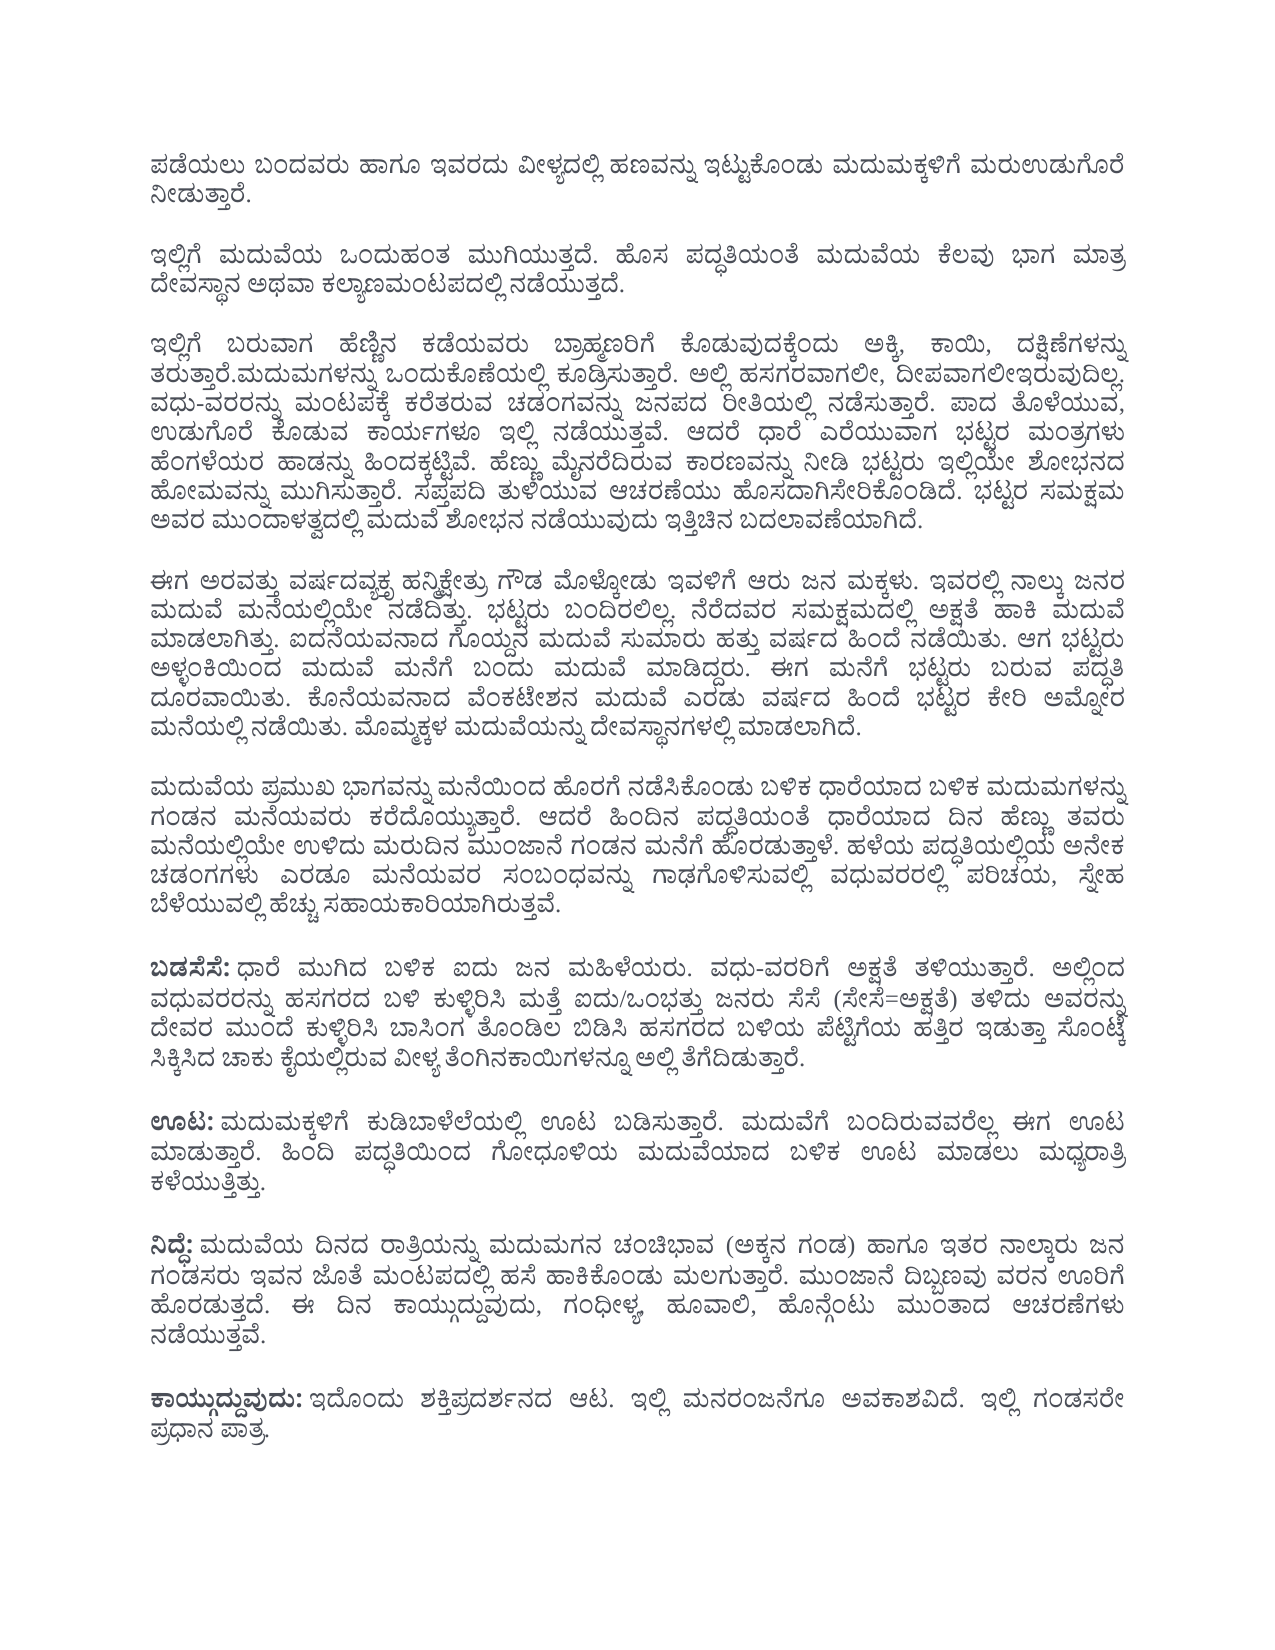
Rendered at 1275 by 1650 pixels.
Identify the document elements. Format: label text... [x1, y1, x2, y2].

text ಕಾಯ್ಗುದ್ದುವುದು: ಇದೊಂದು ಶಕ್ತಿಪ್ರದರ್ಶನದ ಆಟ. ಇಲ್ಲಿ ಮನರಂಜನೆಗೂ ಅವಕಾಶವಿದೆ. ಇಲ್ಲಿ ಗಂಡಸರೇ ಪ್ರಧಾನ ಪಾತ್ರ. [150, 1380, 1125, 1443]
text ಈಗ ಅರವತ್ತು ವರ್ಷದವ್ಯಕ್ತೃ ಹನ್ಮಿಕ್ಷೇತ್ರು ಗೌಡ ಮೊಳ್ಕೋಡು ಇವಳಿಗೆ ಆರು ಜನ ಮಕ್ಕಳು. ಇವರಲ್ಲಿ ನಾಲ್ಕು ಜನರ ಮದುವೆ ಮನೆಯಲ್ಲಿಯೇ ನಡೆದಿತ್ತು. ಭಟ್ಟರು ಬಂದಿರಲಿಲ್ಲ. ನೆರೆದವರ ಸಮಕ್ಷಮದಲ್ಲಿ ಅಕ್ಷತೆ ಹಾಕಿ ಮದುವೆ ಮಾಡಲಾಗಿತ್ತು. ಐದನೆಯವನಾದ ಗೊಯ್ದನ ಮದುವೆ ಸುಮಾರು ಹತ್ತು ವರ್ಷದ ಹಿಂದೆ ನಡೆಯಿತು. ಆಗ ಭಟ್ಟರು ಅಳ್ಳಂಕಿಯಿಂದ ಮದುವೆ ಮನೆಗೆ ಬಂದು ಮದುವೆ ಮಾಡಿದ್ದರು. ಈಗ ಮನೆಗೆ ಭಟ್ಟರು ಬರುವ ಪದ್ಧತಿ ದೂರವಾಯಿತು. ಕೊನೆಯವನಾದ ವೆಂಕಟೇಶನ ಮದುವೆ ಎರಡು ವರ್ಷದ ಹಿಂದೆ ಭಟ್ಟರ ಕೇರಿ ಅಮ್ನೋರ ಮನೆಯಲ್ಲಿ ನಡೆಯಿತು. ಮೊಮ್ಮಕ್ಕಳ ಮದುವೆಯನ್ನು ದೇವಸ್ಥಾನಗಳಲ್ಲಿ ಮಾಡಲಾಗಿದೆ. [150, 566, 1125, 741]
text ಬಡಸೆಸೆ: ಧಾರೆ ಮುಗಿದ ಬಳಿಕ ಐದು ಜನ ಮಹಿಳೆಯರು. ವಧು-ವರರಿಗೆ ಅಕ್ಷತೆ ತಳಿಯುತ್ತಾರೆ. ಅಲ್ಲಿಂದ ವಧುವರರನ್ನು ಹಸಗರದ ಬಳಿ ಕುಳ್ಳಿರಿಸಿ ಮತ್ತೆ ಐದು/ಒಂಭತ್ತು ಜನರು ಸೆಸೆ (ಸೇಸೆ=ಅಕ್ಷತೆ) ತಳಿದು ಅವರನ್ನು ದೇವರ ಮುಂದೆ ಕುಳ್ಳಿರಿಸಿ ಬಾಸಿಂಗ ತೊಂಡಿಲ ಬಿಡಿಸಿ ಹಸಗರದ ಬಳಿಯ ಪೆಟ್ಟಿಗೆಯ ಹತ್ತಿರ ಇಡುತ್ತಾ ಸೊಂಟ್ಕೆ ಸಿಕ್ಕಿಸಿದ ಚಾಕು ಕೈಯಲ್ಲಿರುವ ವೀಳ್ಯ ತೆಂಗಿನಕಾಯಿಗಳನ್ನೂ ಅಲ್ಲಿ ತೆಗೆದಿಡುತ್ತಾರೆ. [150, 950, 1125, 1072]
text ಮದುವೆಯ ಪ್ರಮುಖ ಭಾಗವನ್ನು ಮನೆಯಿಂದ ಹೊರಗೆ ನಡೆಸಿಕೊಂಡು ಬಳಿಕ ಧಾರೆಯಾದ ಬಳಿಕ ಮದುಮಗಳನ್ನು ಗಂಡನ ಮನೆಯವರು ಕರೆದೊಯ್ಯುತ್ತಾರೆ. ಆದರೆ ಹಿಂದಿನ ಪದ್ಧತಿಯಂತೆ ಧಾರೆಯಾದ ದಿನ ಹೆಣ್ಣು ತವರು ಮನೆಯಲ್ಲಿಯೇ ಉಳಿದು ಮರುದಿನ ಮುಂಜಾನೆ ಗಂಡನ ಮನೆಗೆ ಹೊರಡುತ್ತಾಳೆ. ಹಳೆಯ ಪದ್ಧತಿಯಲ್ಲಿಯ ಅನೇಕ ಚಡಂಗಗಳು ಎರಡೂ ಮನೆಯವರ ಸಂಬಂಧವನ್ನು ಗಾಢಗೊಳಿಸುವಲ್ಲಿ ವಧುವರರಲ್ಲಿ ಪರಿಚಯ, ಸ್ನೇಹ ಬೆಳೆಯುವಲ್ಲಿ ಹೆಚ್ಚು ಸಹಾಯಕಾರಿಯಾಗಿರುತ್ತವೆ. [150, 773, 1125, 919]
text ಇಲ್ಲಿಗೆ ಬರುವಾಗ ಹೆಣ್ಣಿನ ಕಡೆಯವರು ಬ್ರಾಹ್ಮಣರಿಗೆ ಕೊಡುವುದಕ್ಕೆಂದು ಅಕ್ಕಿ, ಕಾಯಿ, ದಕ್ಷಿಣೆಗಳನ್ನು ತರುತ್ತಾರೆ.ಮದುಮಗಳನ್ನು ಒಂದುಕೊಣೆಯಲ್ಲಿ ಕೂಡ್ರಿಸುತ್ತಾರೆ. ಅಲ್ಲಿ ಹಸಗರವಾಗಲೀ, ದೀಪವಾಗಲೀಇರುವುದಿಲ್ಲ. ವಧು-ವರರನ್ನು ಮಂಟಪಕ್ಕೆ ಕರೆತರುವ ಚಡಂಗವನ್ನು ಜನಪದ ರೀತಿಯಲ್ಲಿ ನಡೆಸುತ್ತಾರೆ. ಪಾದ ತೊಳೆಯುವ, ಉಡುಗೊರೆ ಕೊಡುವ ಕಾರ್ಯಗಳೂ ಇಲ್ಲಿ ನಡೆಯುತ್ತವೆ. ಆದರೆ ಧಾರೆ ಎರೆಯುವಾಗ ಭಟ್ಟರ ಮಂತ್ರಗಳು ಹೆಂಗಳೆಯರ ಹಾಡನ್ನು ಹಿಂದಕ್ಕಟ್ಟಿವೆ. ಹೆಣ್ಣು ಮೈನರೆದಿರುವ ಕಾರಣವನ್ನು ನೀಡಿ ಭಟ್ಟರು ಇಲ್ಲಿಯೇ ಶೋಭನದ ಹೋಮವನ್ನು ಮುಗಿಸುತ್ತಾರೆ. ಸಪ್ತಪದಿ ತುಳಿಯುವ ಆಚರಣೆಯು ಹೊಸದಾಗಿಸೇರಿಕೊಂಡಿದೆ. ಭಟ್ಟರ ಸಮಕ್ಷಮ ಅವರ ಮುಂದಾಳತ್ವದಲ್ಲಿ ಮದುವೆ ಶೋಭನ ನಡೆಯುವುದು ಇತ್ತಿಚಿನ ಬದಲಾವಣೆಯಾಗಿದೆ. [150, 329, 1125, 534]
text ಊಟ: ಮದುಮಕ್ಕಳಿಗೆ ಕುಡಿಬಾಳೆಲೆಯಲ್ಲಿ ಊಟ ಬಡಿಸುತ್ತಾರೆ. ಮದುವೆಗೆ ಬಂದಿರುವವರೆಲ್ಲ ಈಗ ಊಟ ಮಾಡುತ್ತಾರೆ. ಹಿಂದಿ ಪದ್ಧತಿಯಿಂದ ಗೋಧೂಳಿಯ ಮದುವೆಯಾದ ಬಳಿಕ ಊಟ ಮಾಡಲು ಮಧ್ಯರಾತ್ರಿ ಕಳೆಯುತ್ತಿತ್ತು. [150, 1103, 1125, 1196]
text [150, 150, 1125, 208]
text ಇಲ್ಲಿಗೆ ಮದುವೆಯ ಒಂದುಹಂತ ಮುಗಿಯುತ್ತದೆ. ಹೊಸ ಪದ್ಧತಿಯಂತೆ ಮದುವೆಯ ಕೆಲವು ಭಾಗ ಮಾತ್ರ ದೇವಸ್ಥಾನ ಅಥವಾ ಕಲ್ಯಾಣಮಂಟಪದಲ್ಲಿ ನಡೆಯುತ್ತದೆ. [150, 240, 1125, 298]
text ನಿದ್ಧೆ: ಮದುವೆಯ ದಿನದ ರಾತ್ರಿಯನ್ನು ಮದುಮಗನ ಚಂಚಿಭಾವ (ಅಕ್ಕನ ಗಂಡ) ಹಾಗೂ ಇತರ ನಾಲ್ಕಾರು ಜನ ಗಂಡಸರು ಇವನ ಜೊತೆ ಮಂಟಪದಲ್ಲಿ ಹಸೆ ಹಾಕಿಕೊಂಡು ಮಲಗುತ್ತಾರೆ. ಮುಂಜಾನೆ ದಿಬ್ಬಣವು ವರನ ಊರಿಗೆ ಹೊರಡುತ್ತದೆ. ಈ ದಿನ ಕಾಯ್ಗುದ್ದುವುದು, ಗಂಧೀಳ್ಯ, ಹೂವಾಲಿ, ಹೊನ್ಗೆಂಟು ಮುಂತಾದ ಆಚರಣೆಗಳು ನಡೆಯುತ್ತವೆ. [150, 1227, 1125, 1349]
